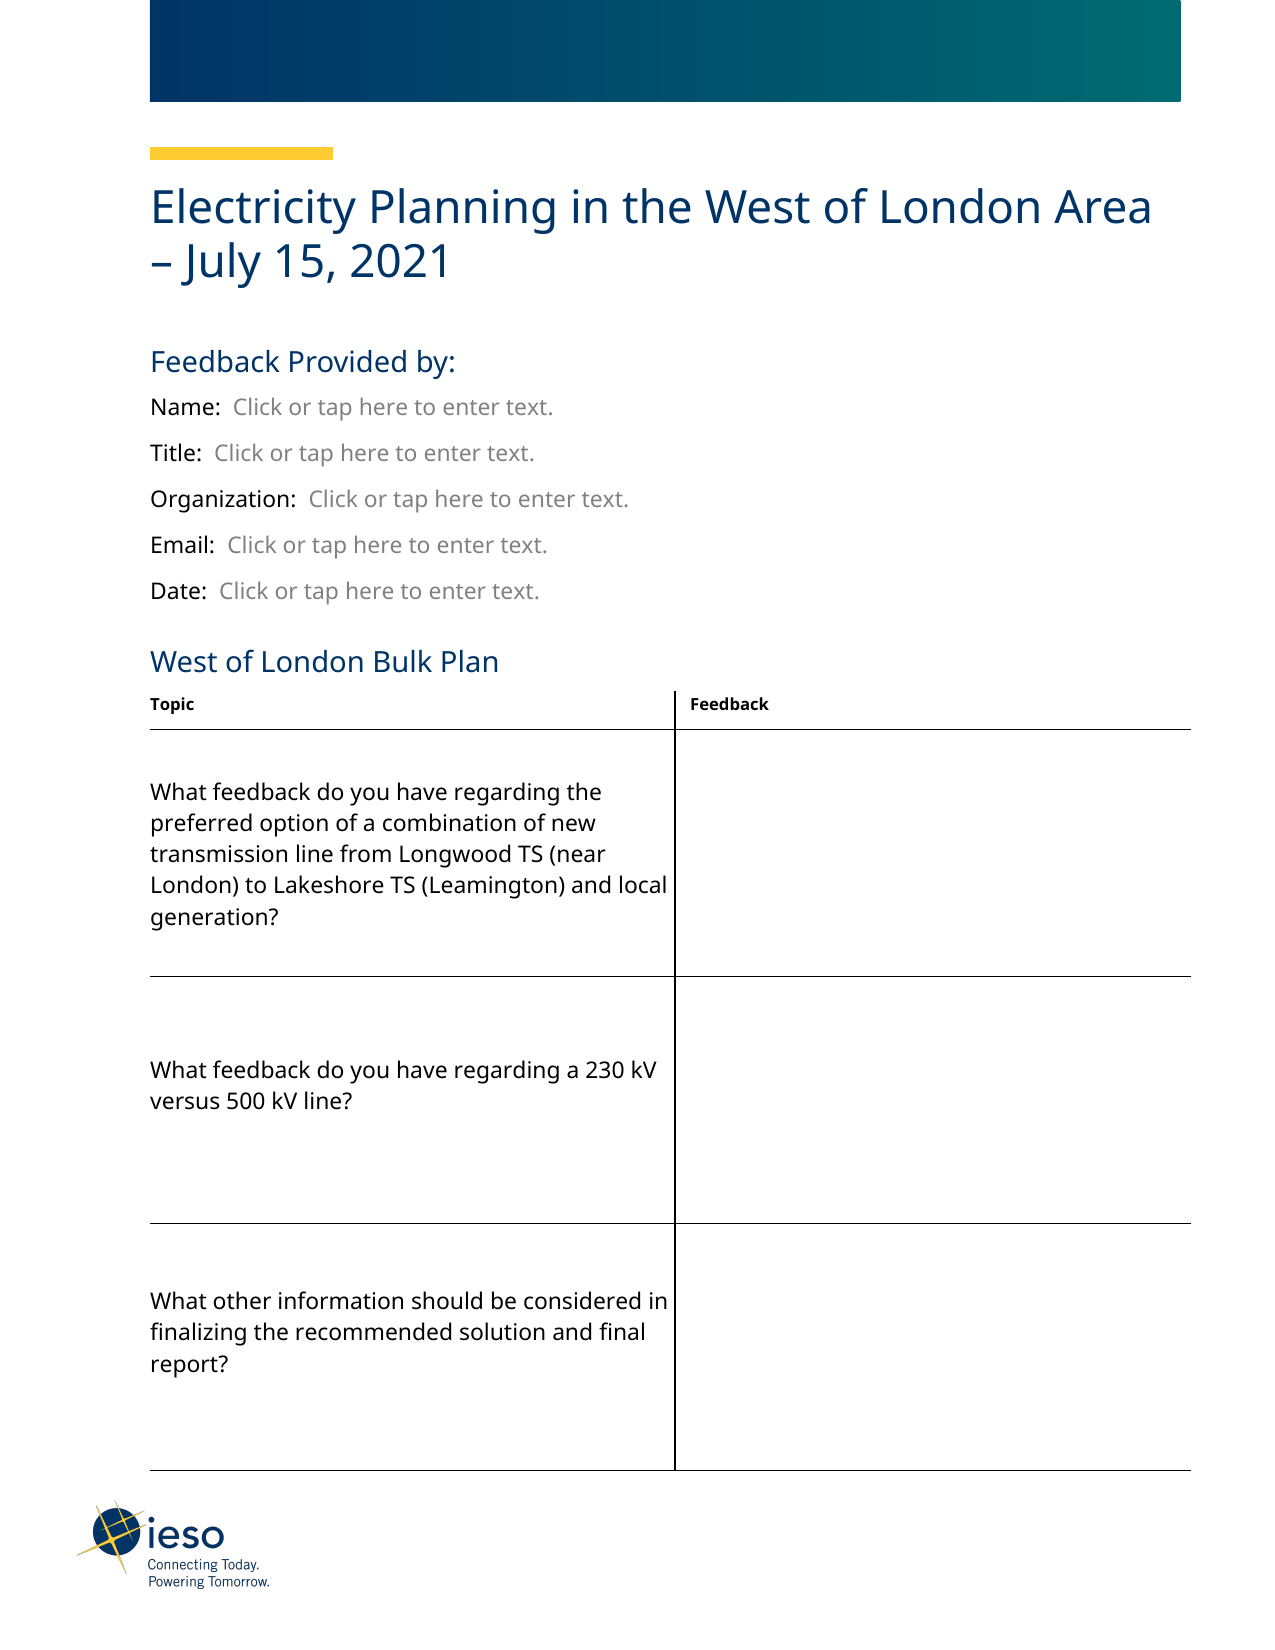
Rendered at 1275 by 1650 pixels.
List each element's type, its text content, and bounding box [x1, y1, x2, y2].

text Email: [150, 528, 1181, 559]
table_cell [676, 730, 1191, 976]
table_cell [676, 1224, 1191, 1470]
text Organization: [150, 482, 1181, 514]
subtitle Feedback Provided by: [150, 343, 1181, 380]
table_cell What feedback do you have regarding the preferred option of a combination of new transmission line from Longwood TS (near London) to Lakeshore TS (Leamington) and local generation? [150, 730, 674, 976]
picture [77, 1500, 269, 1589]
table_cell What feedback do you have regarding a 230 kV versus 500 kV line? [150, 977, 674, 1223]
text Name: [150, 391, 1181, 422]
text Title: [150, 437, 1181, 468]
table_header Topic [150, 691, 674, 729]
subtitle Electricity Planning in the West of London Area – July 15, 2021 [150, 180, 1181, 289]
subtitle West of London Bulk Plan [150, 643, 1181, 680]
table_header Feedback [676, 691, 1191, 729]
table_cell [676, 977, 1191, 1223]
text Date: [150, 574, 1181, 605]
table_cell What other information should be considered in finalizing the recommended solution and final report? [150, 1224, 674, 1470]
